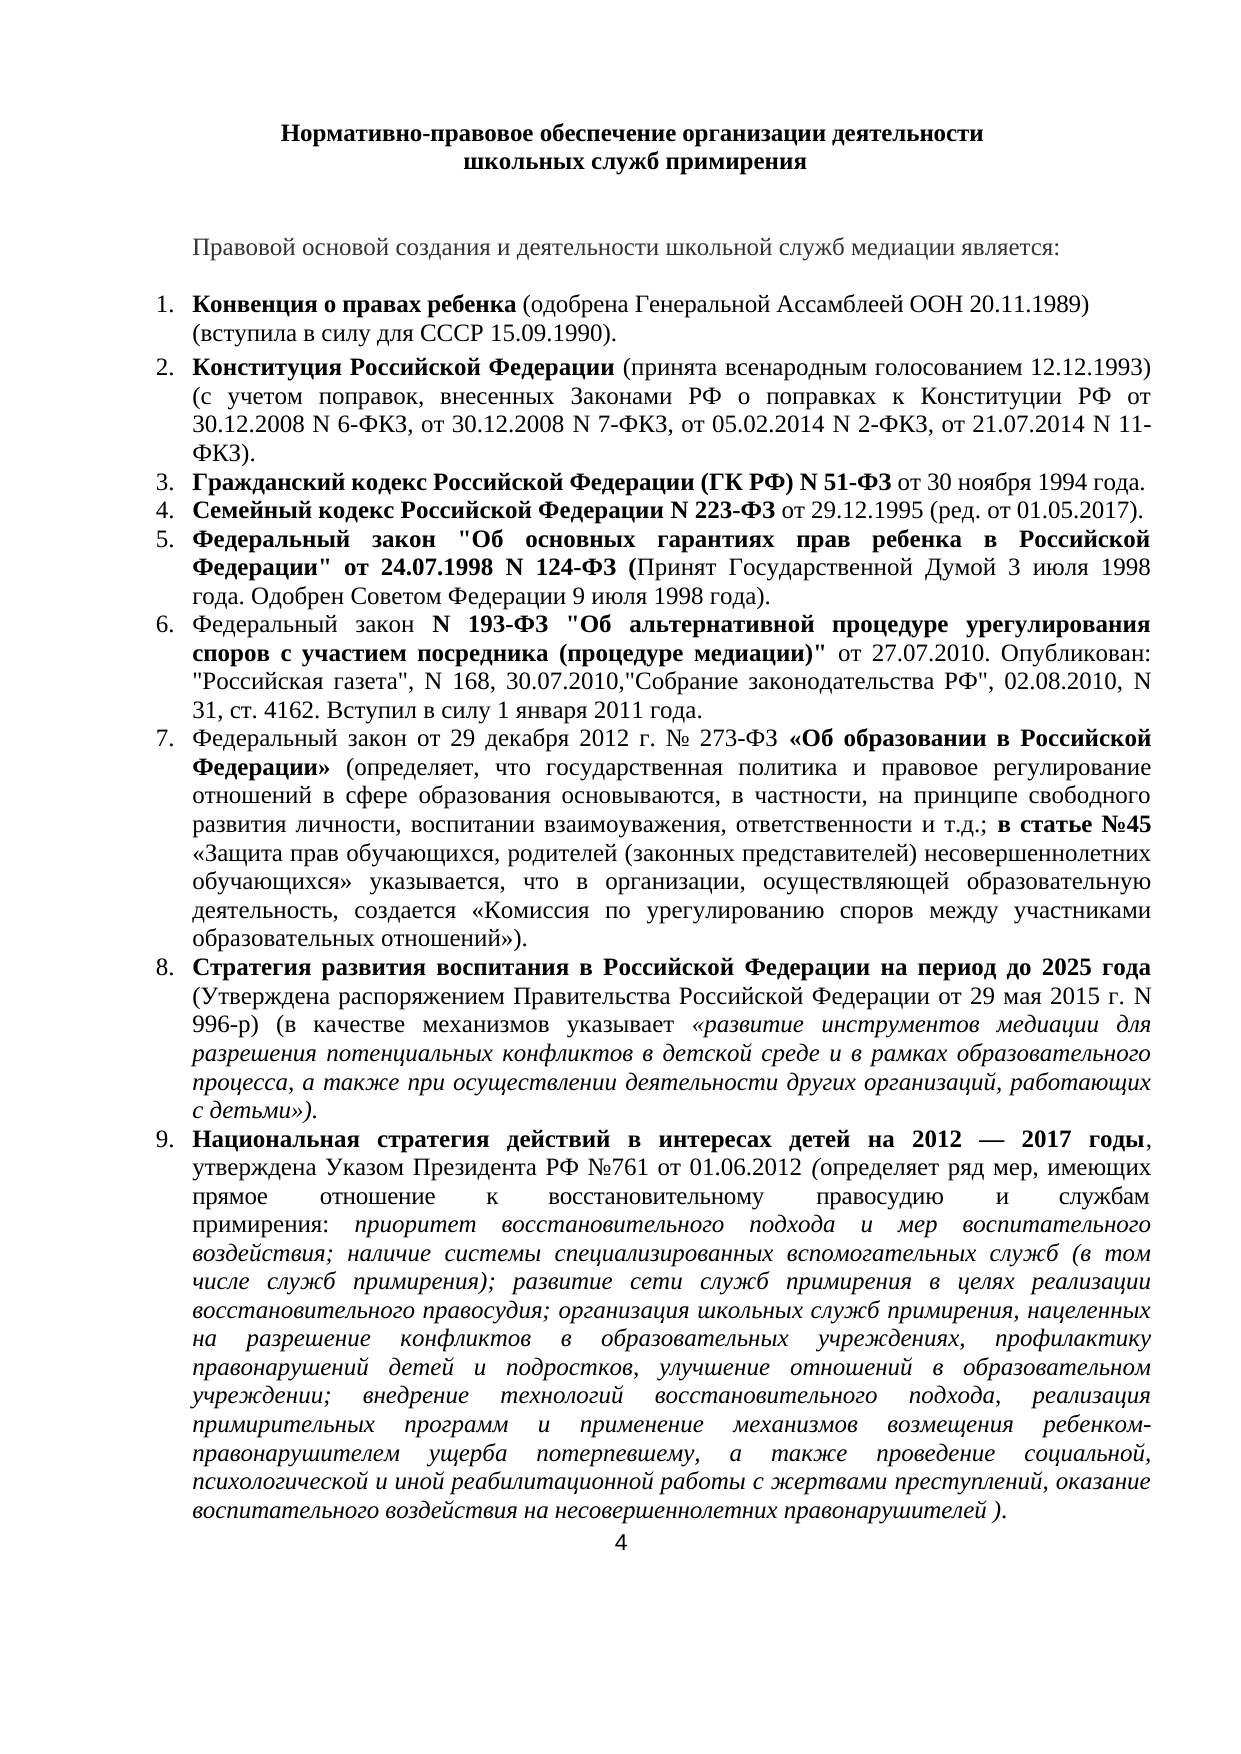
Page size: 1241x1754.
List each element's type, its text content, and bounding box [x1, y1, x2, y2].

list Конституция Российской Федерации (принята всенародным голосованием 12.12.1993) (с учетом поправок, внесенных Законами РФ о поправках к Конституции РФ от 30.12.2008 N 6-ФКЗ, от 30.12.2008 N 7-ФКЗ, от 05.02.2014 N 2-ФКЗ, от 21.07.2014 N 11-ФКЗ). [156, 353, 1152, 467]
text 4 [614, 1529, 1152, 1555]
list Стратегия развития воспитания в Российской Федерации на период до 2025 года (Утверждена распоряжением Правительства Российской Федерации от 29 мая 2015 г. N 996-р) (в качестве механизмов указывает «развитие инструментов медиации для разрешения потенциальных конфликтов в детской среде и в рамках образовательного процесса, а также при осуществлении деятельности других организаций, работающих с детьми»). [156, 953, 1152, 1124]
list Семейный кодекс Российской Федерации N 223-ФЗ от 29.12.1995 (ред. от 01.05.2017). [156, 496, 1152, 524]
list Гражданский кодекс Российской Федерации (ГК РФ) N 51-ФЗ от 30 ноября 1994 года. [156, 467, 1152, 496]
list Федеральный закон N 193-ФЗ "Об альтернативной процедуре урегулирования споров с участием посредника (процедуре медиации)" от 27.07.2010. Опубликован: "Российская газета", N 168, 30.07.2010,"Собрание законодательства РФ", 02.08.2010, N 31, ст. 4162. Вступил в силу 1 января 2011 года. [156, 610, 1151, 724]
text Нормативно-правовое обеспечение организации деятельности школьных служб примирения [281, 118, 996, 175]
text Правовой основой создания и деятельности школьной служб медиации является: [192, 232, 1152, 261]
list Федеральный закон "Об основных гарантиях прав ребенка в Российской Федерации" от 24.07.1998 N 124-ФЗ (Принят Государственной Думой 3 июля 1998 года. Одобрен Советом Федерации 9 июля 1998 года). [156, 524, 1151, 610]
list Национальная стратегия действий в интересах детей на 2012 — 2017 годы, утверждена Указом Президента РФ №761 от 01.06.2012 (определяет ряд мер, имеющих прямое отношение к восстановительному правосудию и службам примирения: приоритет восстановительного подхода и мер воспитательного воздействия; наличие системы специализированных вспомогательных служб (в том числе служб примирения); развитие сети служб примирения в целях реализации восстановительного правосудия; организация школьных служб примирения, нацеленных на разрешение конфликтов в образовательных учреждениях, профилактику правонарушений детей и подростков, улучшение отношений в образовательном учреждении; внедрение технологий восстановительного подхода, реализация примирительных программ и применение механизмов возмещения ребенком-правонарушителем ущерба потерпевшему, а также проведение социальной, психологической и иной реабилитационной работы с жертвами преступлений, оказание воспитательного воздействия на несовершеннолетних правонарушителей ). [156, 1124, 1152, 1524]
list Федеральный закон от 29 декабря 2012 г. № 273-ФЗ «Об образовании в Российской Федерации» (определяет, что государственная политика и правовое регулирование отношений в сфере образования основываются, в частности, на принципе свободного развития личности, воспитании взаимоуважения, ответственности и т.д.; в статье №45 «Защита прав обучающихся, родителей (законных представителей) несовершеннолетних обучающихся» указывается, что в организации, осуществляющей образовательную деятельность, создается «Комиссия по урегулированию споров между участниками образовательных отношений»). [156, 724, 1152, 952]
list Конвенция о правах ребенка (одобрена Генеральной Ассамблеей ООН 20.11.1989) (вступила в силу для СССР 15.09.1990). [156, 290, 1100, 347]
